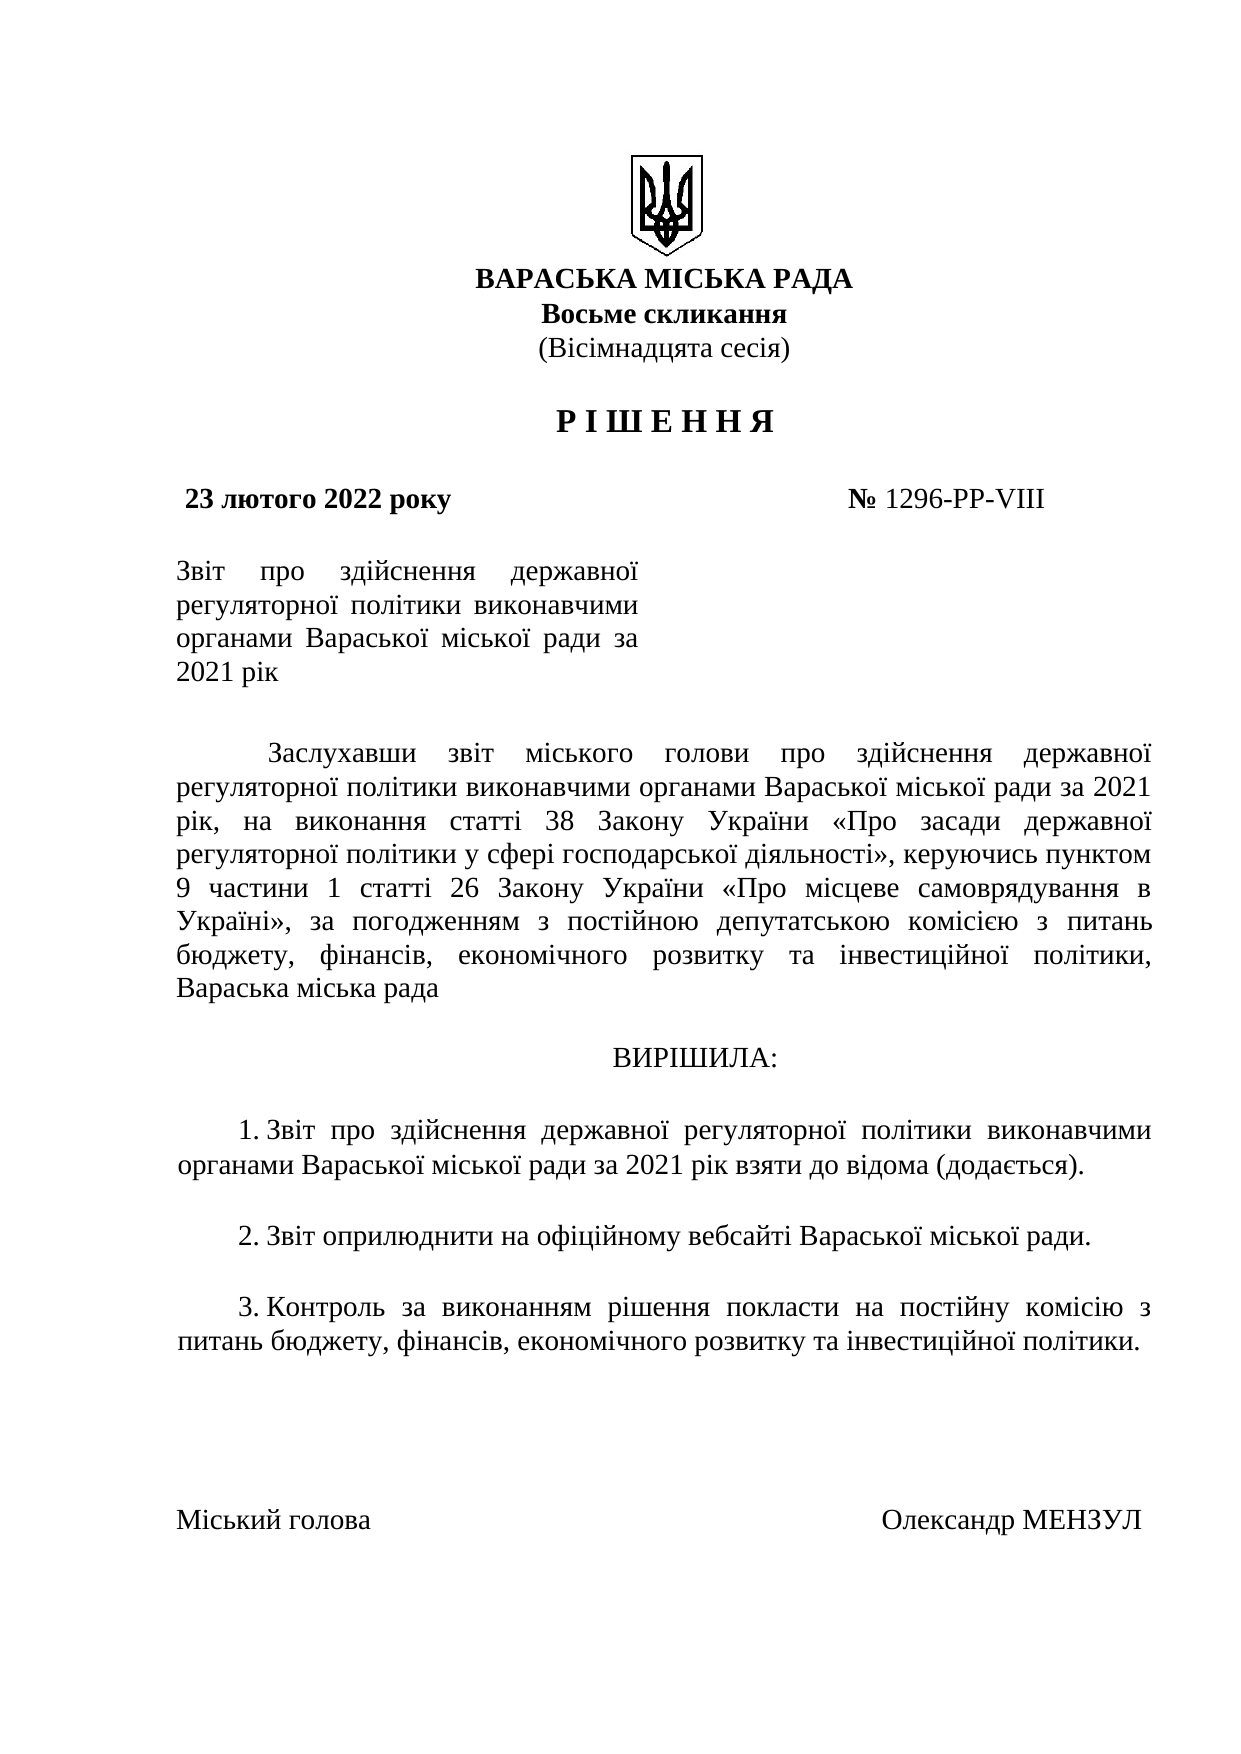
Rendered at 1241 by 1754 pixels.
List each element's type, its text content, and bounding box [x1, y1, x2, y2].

text Восьме скликання [176, 297, 1152, 330]
list Контроль за виконанням рішення покласти на постійну комісію з питань бюджету, фінансів, економічного розвитку та інвестиційної політики. [177, 1289, 1152, 1357]
subtitle Р І Ш Е Н Н Я [177, 401, 1152, 439]
picture [626, 150, 704, 259]
subtitle ВАРАСЬКА МІСЬКА РАДА [176, 261, 1152, 294]
text Міський голова Олександр МЕНЗУЛ [176, 1502, 1152, 1536]
list Звіт про здійснення державної регуляторної політики виконавчими органами Вараської міської ради за 2021 рік взяти до відома (додається). [177, 1112, 1152, 1180]
text (Вісімнадцята сесія) [176, 330, 1152, 364]
text Звіт про здійснення державної регуляторної політики виконавчими органами Вараської міської ради за 2021 рік [176, 553, 639, 687]
list Звіт оприлюднити на офіційному вебсайті Вараської міської ради. [177, 1218, 1152, 1251]
text ВИРІШИЛА: [177, 1040, 1152, 1073]
text 23 лютого 2022 року № 1296-РР-VIII [177, 481, 1152, 514]
text Заслухавши звіт міського голови про здійснення державної регуляторної політики виконавчими органами Вараської міської ради за 2021 рік, на виконання статті 38 Закону України «Про засади державної регуляторної політики у сфері господарської діяльності», керуючись пунктом 9 частини 1 статті 26 Закону України «Про місцеве самоврядування в Україні», за погодженням з постійною депутатською комісією з питань бюджету, фінансів, економічного розвитку та інвестиційної політики, Вараська міська рада [176, 736, 1152, 1004]
